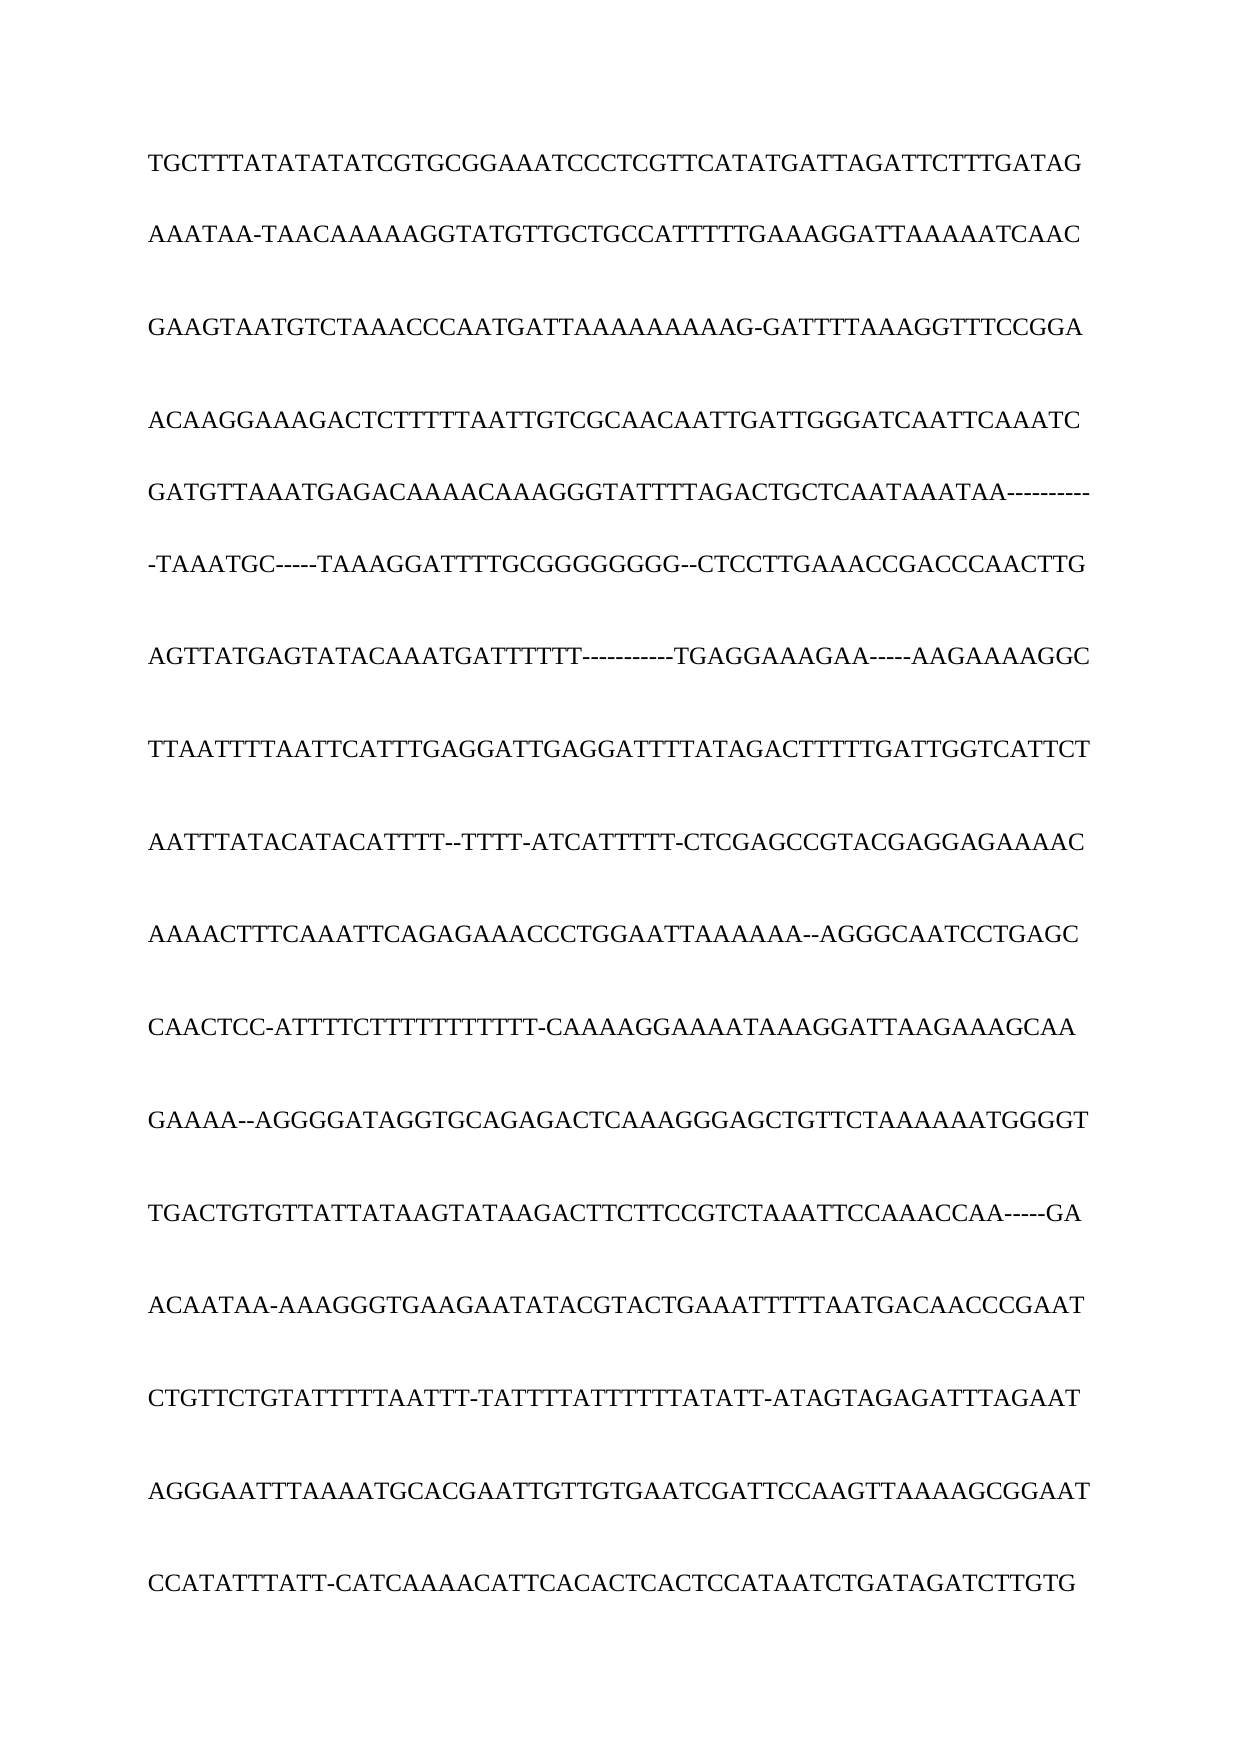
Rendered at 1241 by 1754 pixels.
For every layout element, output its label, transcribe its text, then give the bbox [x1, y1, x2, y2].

text CCATATTTATT-CATCAAAACATTCACACTCACTCCATAATCTGATAGATCTTGTG [148, 1568, 1093, 1597]
text AGTTATGAGTATACAAATGATTTTTT-----------TGAGGAAAGAA-----AAGAAAAGGC [148, 641, 1093, 670]
text GAAGTAATGTCTAAACCCAATGATTAAAAAAAAAG-GATTTTAAAGGTTTCCGGA [148, 312, 1093, 341]
text TGACTGTGTTATTATAAGTATAAGACTTCTTCCGTCTAAATTCCAAACCAA-----GA [148, 1198, 1093, 1226]
text ACAAGGAAAGACTCTTTTTAATTGTCGCAACAATTGATTGGGATCAATTCAAATCGATGTTAAATGAGACAAAACAAAGGGTATTTTAGACTGCTCAATAAATAA-----------TAAATGC-----TAAAGGATTTTGCGGGGGGGG--CTCCTTGAAACCGACCCAACTTG [148, 405, 1093, 577]
text CTGTTCTGTATTTTTAATTT-TATTTTATTTTTTATATT-ATAGTAGAGATTTAGAAT [148, 1383, 1093, 1412]
text GAAAA--AGGGGATAGGTGCAGAGACTCAAAGGGAGCTGTTCTAAAAAATGGGGT [148, 1105, 1093, 1134]
text AGGGAATTTAAAATGCACGAATTGTTGTGAATCGATTCCAAGTTAAAAGCGGAAT [148, 1476, 1093, 1504]
text ACAATAA-AAAGGGTGAAGAATATACGTACTGAAATTTTTAATGACAACCCGAAT [148, 1290, 1093, 1319]
text CAACTCC-ATTTTCTTTTTTTTTTT-CAAAAGGAAAATAAAGGATTAAGAAAGCAA [148, 1012, 1093, 1041]
text TGCTTTATATATATCGTGCGGAAATCCCTCGTTCATATGATTAGATTCTTTGATAGAAATAA-TAACAAAAAGGTATGTTGCTGCCATTTTTGAAAGGATTAAAAATCAAC [148, 148, 1093, 248]
text TTAATTTTAATTCATTTGAGGATTGAGGATTTTATAGACTTTTTGATTGGTCATTCT [148, 734, 1093, 763]
text AAAACTTTCAAATTCAGAGAAACCCTGGAATTAAAAAA--AGGGCAATCCTGAGC [148, 919, 1093, 948]
text AATTTATACATACATTTT--TTTT-ATCATTTTT-CTCGAGCCGTACGAGGAGAAAAC [148, 827, 1093, 856]
